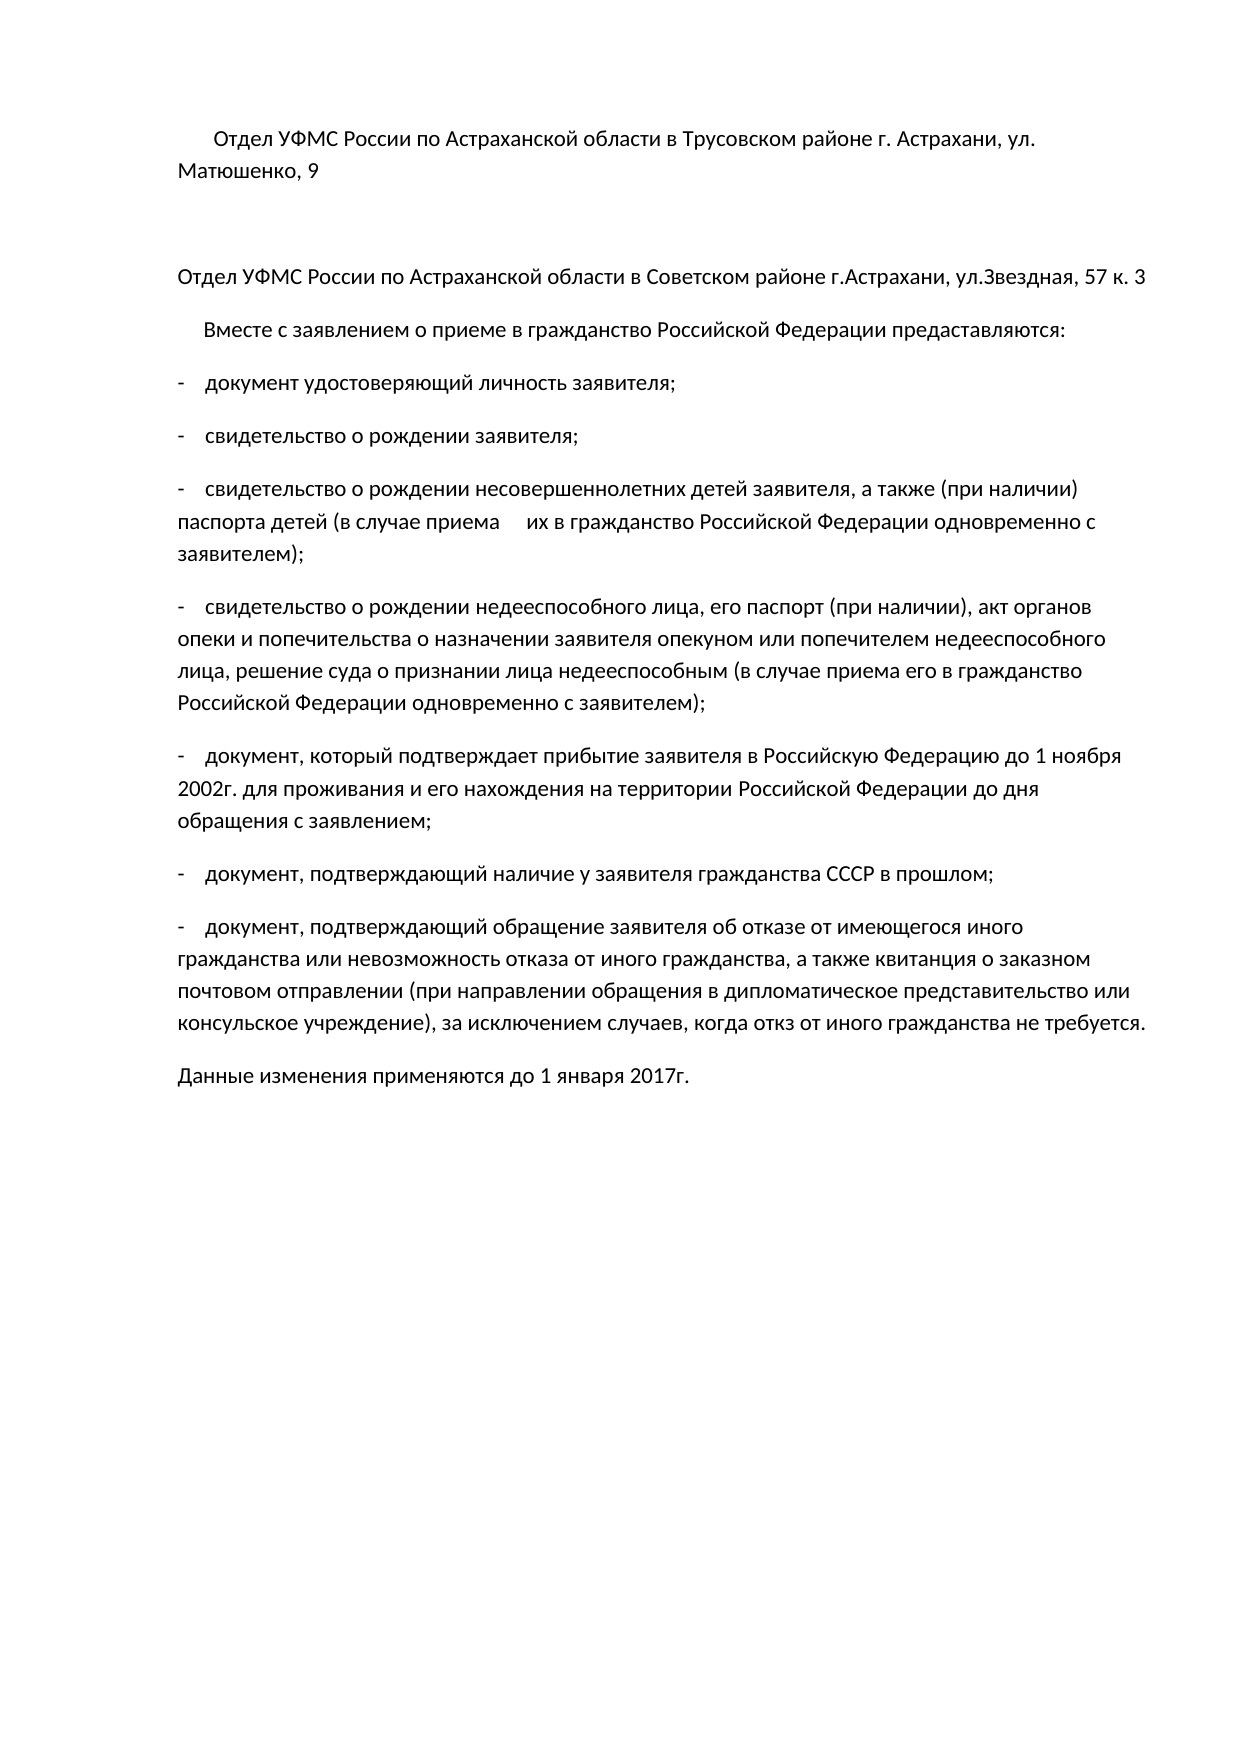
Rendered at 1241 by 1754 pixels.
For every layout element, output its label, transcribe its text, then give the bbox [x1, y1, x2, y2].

text - свидетельство о рождении заявителя; [177, 422, 1152, 449]
text Отдел УФМС России по Астраханской области в Трусовском районе г. Астрахани, ул. Матюшенко, 9 [177, 118, 1152, 184]
text Данные изменения применяются до 1 января 2017г. [177, 1062, 1152, 1089]
text - документ удостоверяющий личность заявителя; [177, 368, 1152, 397]
text Вместе с заявлением о приеме в гражданство Российской Федерации предаставляются: [177, 316, 1152, 343]
text - документ, подтверждающий наличие у заявителя гражданства СССР в прошлом; [177, 859, 1152, 887]
text - документ, который подтверждает прибытие заявителя в Российскую Федерацию до 1 ноября 2002г. для проживания и его нахождения на территории Российской Федерации до дня обращения с заявлением; [177, 742, 1152, 834]
text - свидетельство о рождении несовершеннолетних детей заявителя, а также (при наличии) паспорта детей (в случае приема их в гражданство Российской Федерации одновременно с заявителем); [177, 474, 1152, 567]
text - документ, подтверждающий обращение заявителя об отказе от имеющегося иного гражданства или невозможность отказа от иного гражданства, а также квитанция о заказном почтовом отправлении (при направлении обращения в дипломатическое представительство или консульское учреждение), за исключением случаев, когда откз от иного гражданства не требуется. [177, 912, 1152, 1037]
text Отдел УФМС России по Астраханской области в Советском районе г.Астрахани, ул.Звездная, 57 к. 3 [177, 262, 1152, 291]
text - свидетельство о рождении недееспособного лица, его паспорт (при наличии), акт органов опеки и попечительства о назначении заявителя опекуном или попечителем недееспособного лица, решение суда о признании лица недееспособным (в случае приема его в гражданство Российской Федерации одновременно с заявителем); [177, 592, 1152, 717]
